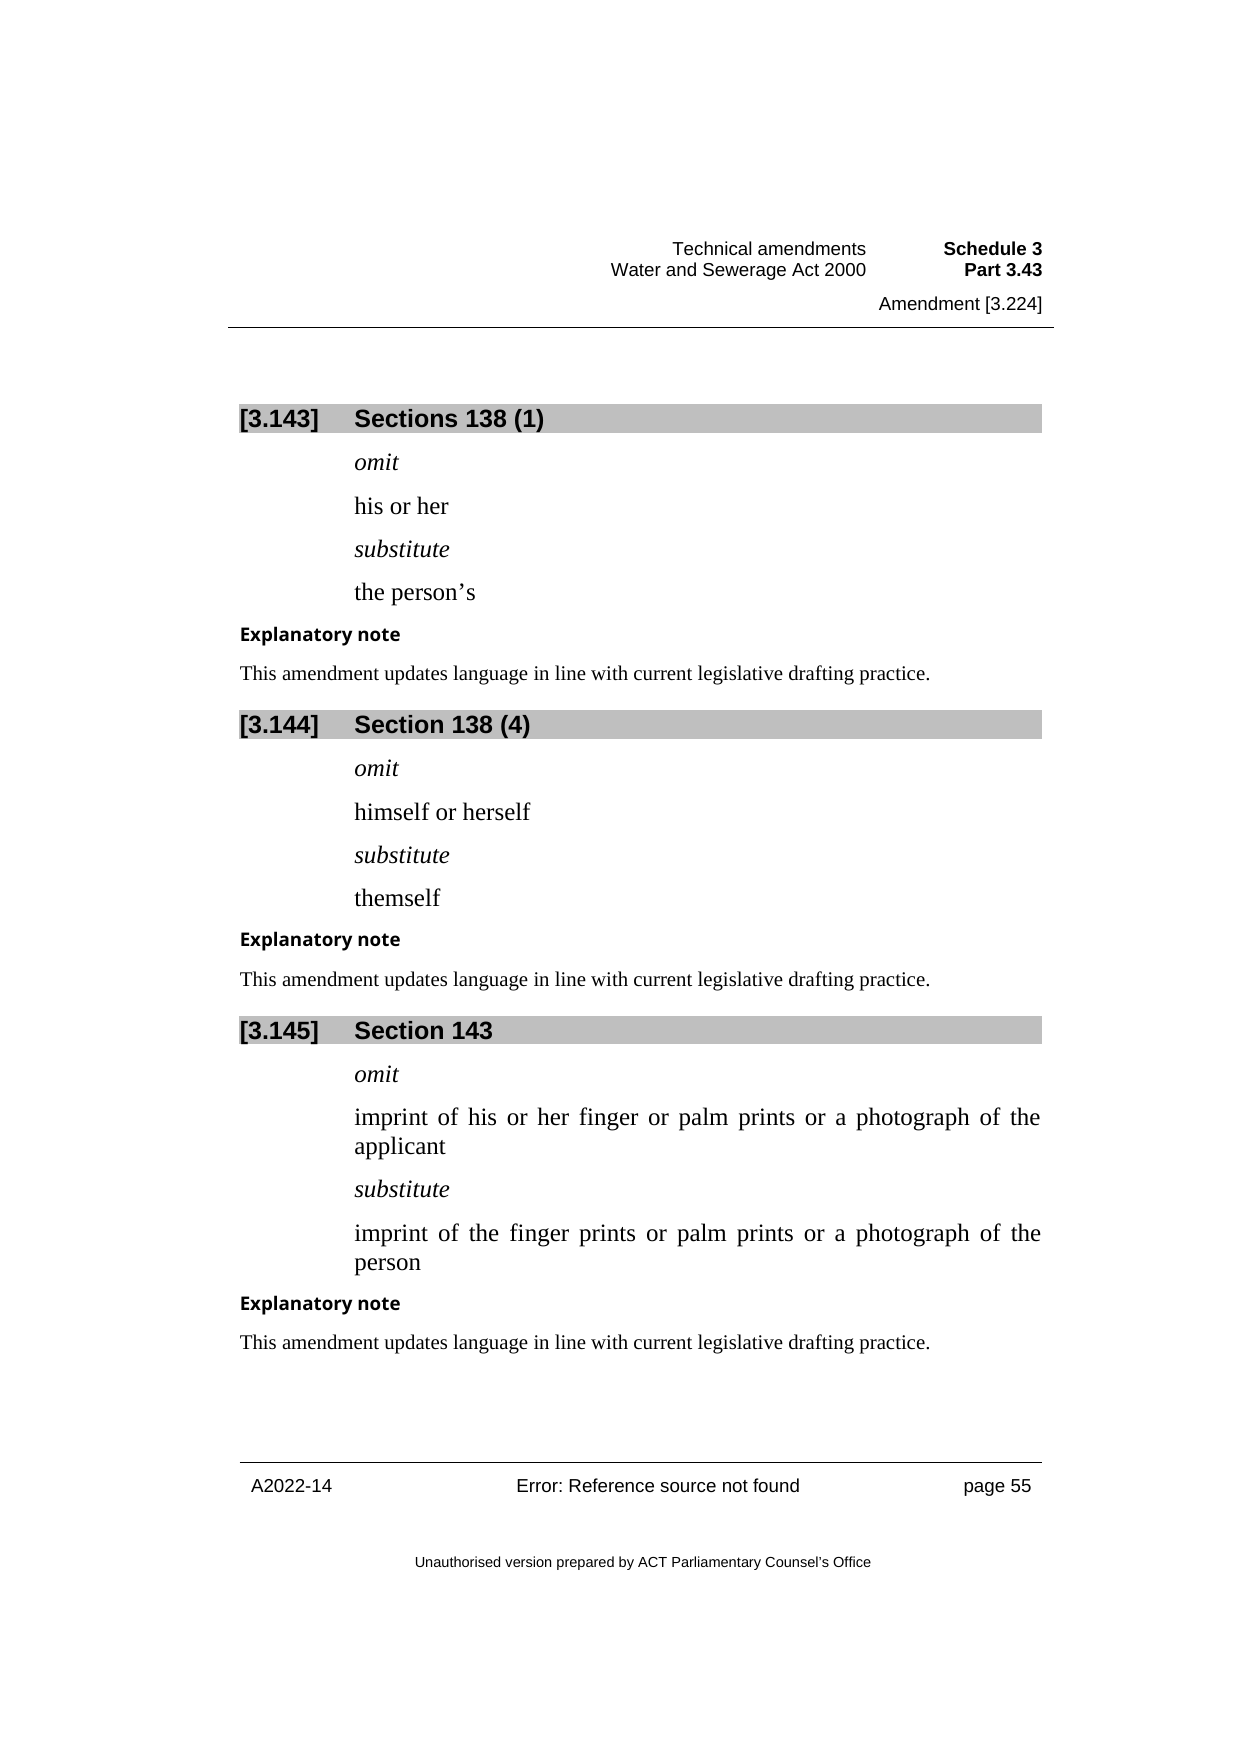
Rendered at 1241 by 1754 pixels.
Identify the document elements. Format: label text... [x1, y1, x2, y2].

text substitute [354, 534, 1042, 563]
text [3.145] Section 143 [239, 1016, 1042, 1044]
text imprint of the finger prints or palm prints or a photograph of the person [354, 1218, 1042, 1275]
text substitute [354, 840, 1042, 869]
text the person’s [354, 577, 1042, 606]
text his or her [354, 491, 1042, 519]
text imprint of his or her finger or palm prints or a photograph of the applicant [354, 1102, 1042, 1160]
subtitle Explanatory note [239, 1290, 1042, 1316]
text [3.143] Sections 138 (1) [239, 404, 1042, 433]
text omit [354, 447, 1042, 476]
subtitle Explanatory note [239, 621, 1042, 646]
text omit [354, 1059, 1042, 1088]
text [3.144] Section 138 (4) [239, 710, 1042, 739]
text themself [354, 883, 1042, 912]
text substitute [354, 1174, 1042, 1203]
text This amendment updates language in line with current legislative drafting practice. [239, 967, 1042, 991]
subtitle Explanatory note [239, 927, 1042, 952]
text This amendment updates language in line with current legislative drafting practice. [239, 661, 1042, 685]
text This amendment updates language in line with current legislative drafting practice. [239, 1330, 1042, 1354]
text himself or herself [354, 797, 1042, 825]
text omit [354, 753, 1042, 782]
